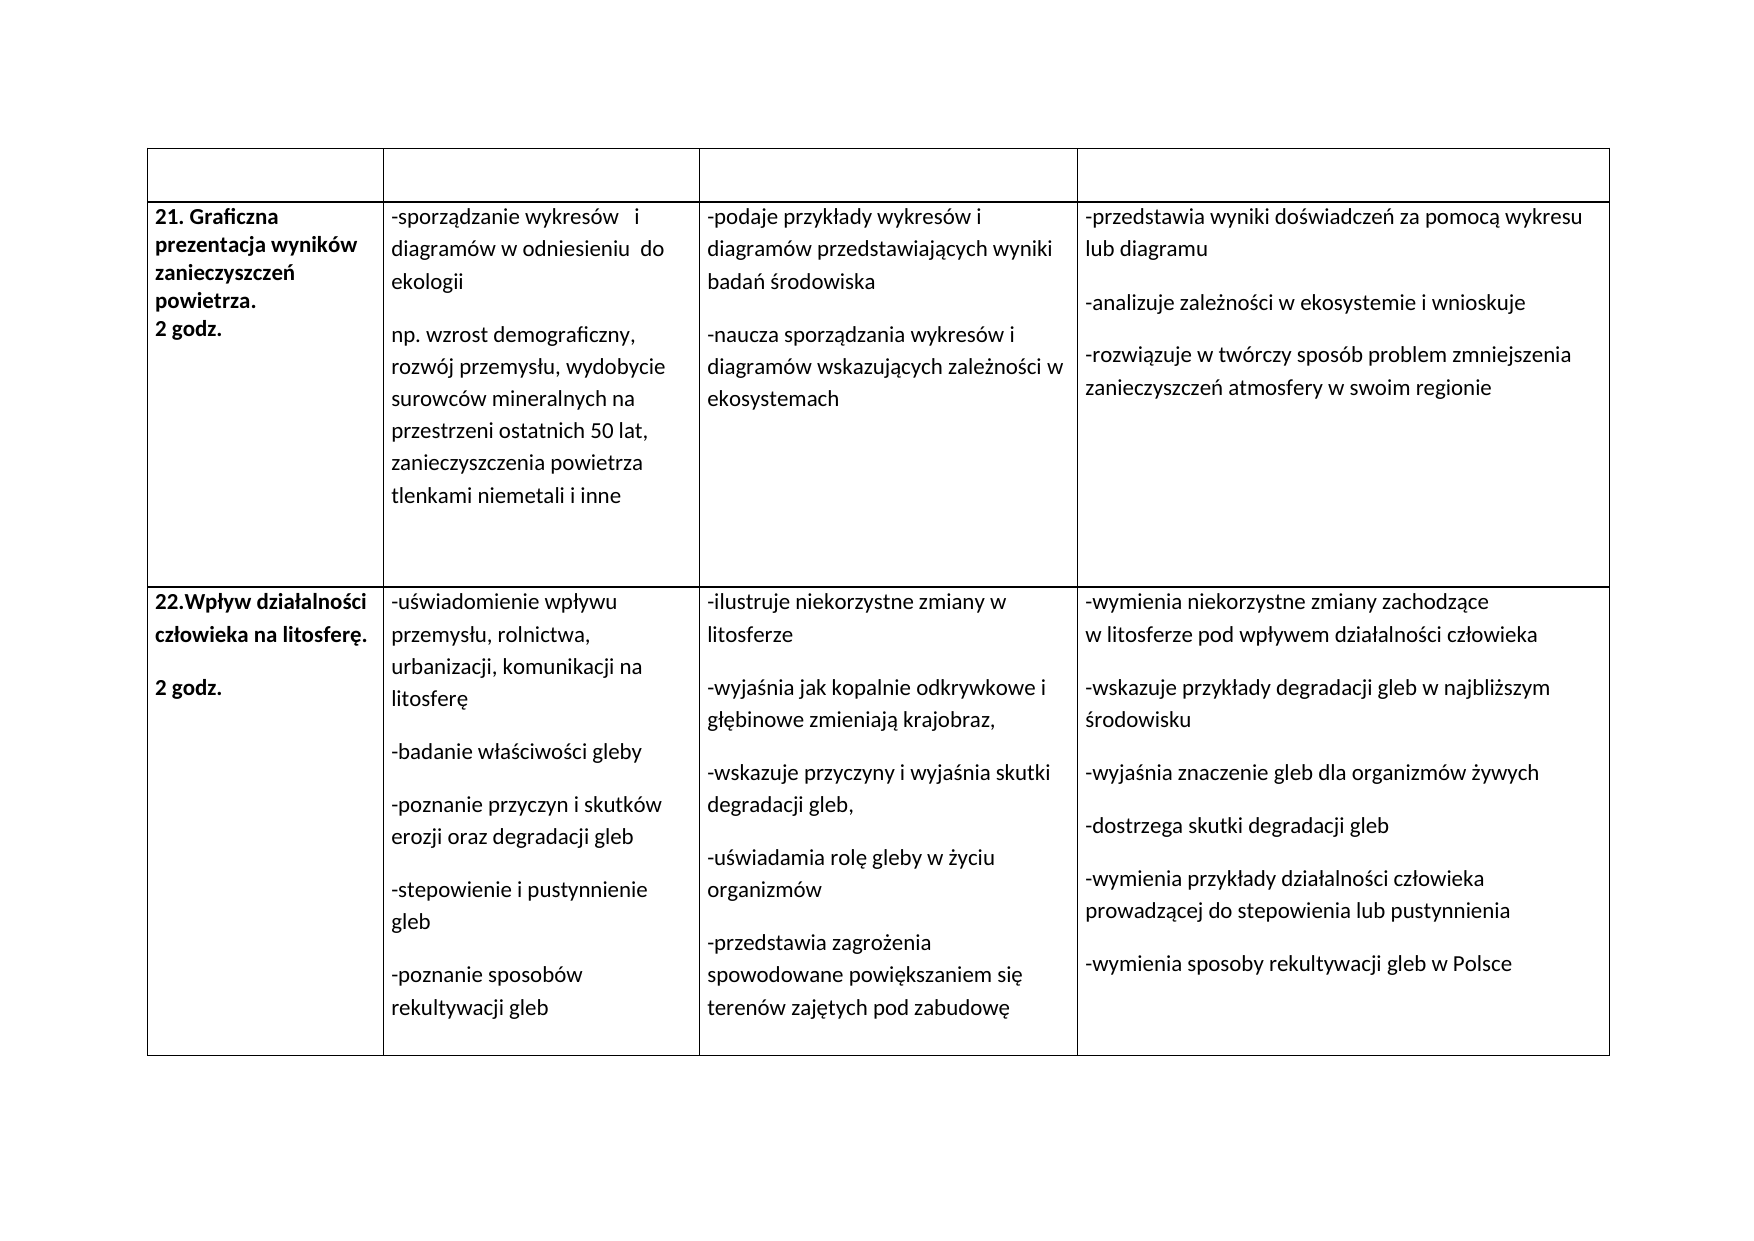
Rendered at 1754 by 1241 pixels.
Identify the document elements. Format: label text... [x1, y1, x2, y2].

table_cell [148, 588, 383, 1055]
table_cell 21. Graficzna prezentacja wyników zanieczyszczeń powietrza. 2 godz. [148, 203, 383, 586]
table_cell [1078, 149, 1609, 201]
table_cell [700, 149, 1077, 201]
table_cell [1078, 588, 1609, 1055]
table_cell -sporządzanie wykresów i diagramów w odniesieniu do ekologii np. wzrost demograficzny, rozwój przemysłu, wydobycie surowców mineralnych na przestrzeni ostatnich 50 lat, zanieczyszczenia powietrza tlenkami niemetali i inne [384, 203, 699, 586]
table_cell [384, 149, 699, 201]
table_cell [148, 149, 383, 201]
table_cell -przedstawia wyniki doświadczeń za pomocą wykresu lub diagramu -analizuje zależności w ekosystemie i wnioskuje -rozwiązuje w twórczy sposób problem zmniejszenia zanieczyszczeń atmosfery w swoim regionie [1078, 203, 1609, 586]
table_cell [700, 588, 1077, 1055]
table_cell -podaje przykłady wykresów i diagramów przedstawiających wyniki badań środowiska -naucza sporządzania wykresów i diagramów wskazujących zależności w ekosystemach [700, 203, 1077, 586]
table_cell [384, 588, 699, 1055]
